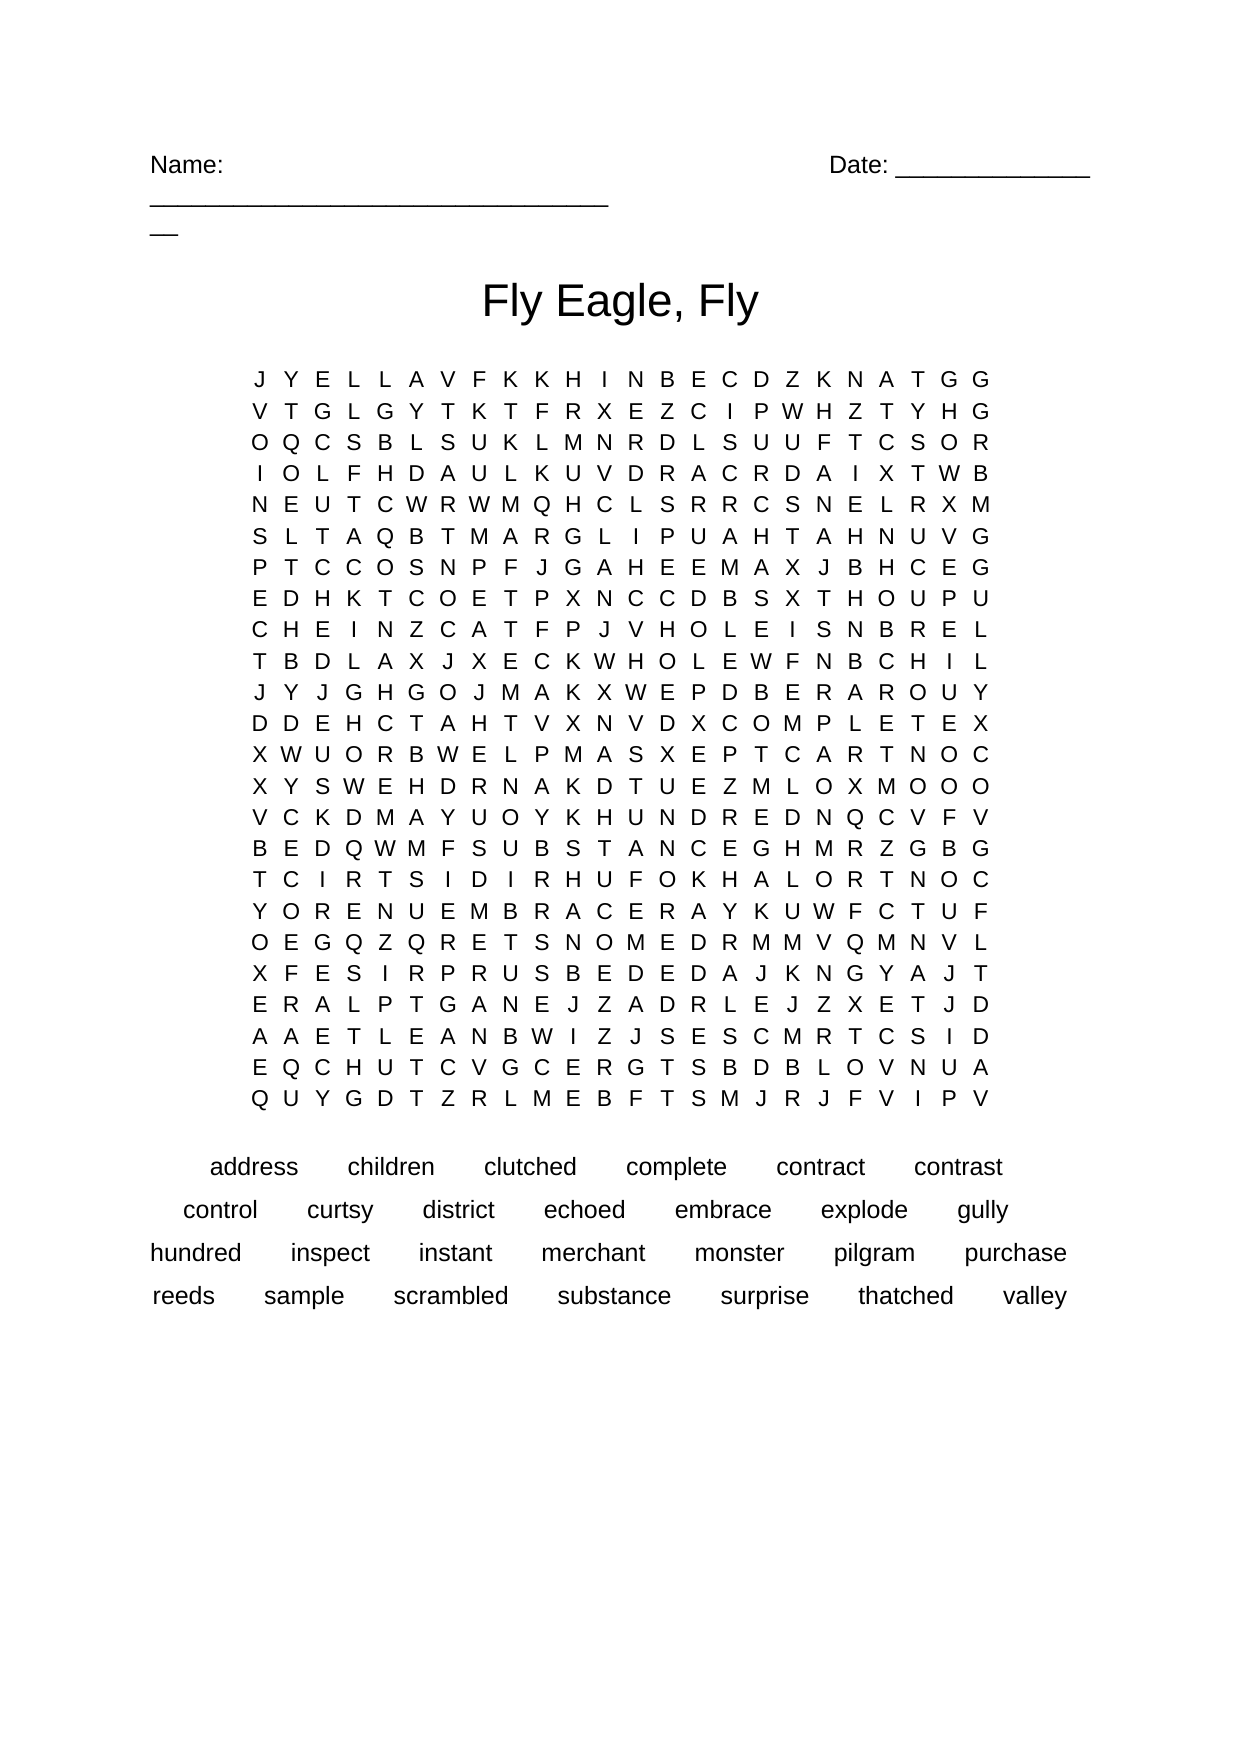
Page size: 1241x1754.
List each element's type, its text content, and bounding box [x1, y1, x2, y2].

table_cell C [745, 489, 777, 520]
table_cell R [965, 426, 996, 458]
table_cell Q [275, 1051, 307, 1083]
table_cell L [495, 1083, 526, 1114]
table_cell M [369, 801, 401, 833]
table_cell X [965, 708, 996, 739]
table_cell C [589, 489, 620, 520]
table_cell E [871, 989, 902, 1020]
table_cell B [589, 1083, 620, 1114]
table_cell A [464, 614, 495, 645]
table_cell K [558, 770, 589, 801]
table_cell F [495, 551, 526, 583]
table_cell X [840, 770, 871, 801]
table_cell O [808, 770, 839, 801]
table_cell S [683, 1051, 714, 1083]
table_cell C [244, 614, 275, 645]
table_cell T [338, 489, 369, 520]
table_cell Y [965, 676, 996, 708]
table_cell D [683, 926, 714, 958]
table_cell T [840, 426, 871, 458]
table_cell P [745, 395, 777, 426]
table_cell O [934, 864, 965, 895]
table_cell N [840, 614, 871, 645]
table_cell T [275, 395, 307, 426]
table_cell E [683, 1020, 714, 1051]
table_cell F [840, 895, 871, 926]
table_cell X [244, 739, 275, 770]
table_cell P [464, 551, 495, 583]
table_cell X [589, 395, 620, 426]
table_cell A [495, 520, 526, 551]
table_header L [369, 364, 401, 395]
table_cell Z [401, 614, 432, 645]
table_cell A [808, 458, 839, 489]
table_cell U [401, 895, 432, 926]
table_cell N [244, 489, 275, 520]
table_cell P [432, 958, 463, 989]
table_cell G [369, 395, 401, 426]
table_cell O [965, 770, 996, 801]
table_cell T [432, 395, 463, 426]
table_cell R [902, 489, 933, 520]
table_cell C [401, 583, 432, 614]
table_cell O [683, 614, 714, 645]
table_cell E [432, 895, 463, 926]
table_cell T [401, 1083, 432, 1114]
table_cell F [777, 645, 808, 676]
table_cell O [244, 926, 275, 958]
table_cell T [432, 520, 463, 551]
table_cell C [620, 583, 651, 614]
table_header L [338, 364, 369, 395]
table_cell T [871, 395, 902, 426]
table_header Y [275, 364, 307, 395]
table_cell C [871, 426, 902, 458]
table_cell C [683, 833, 714, 864]
table_cell S [777, 489, 808, 520]
table_cell H [369, 458, 401, 489]
table_cell V [965, 801, 996, 833]
table_cell E [275, 489, 307, 520]
table_cell L [840, 708, 871, 739]
table_cell R [432, 489, 463, 520]
table_cell H [745, 520, 777, 551]
table_cell N [902, 739, 933, 770]
table_cell C [307, 551, 338, 583]
table_cell O [244, 426, 275, 458]
table_cell V [965, 1083, 996, 1114]
table_cell S [338, 426, 369, 458]
table_cell H [338, 1051, 369, 1083]
table_cell M [620, 926, 651, 958]
table_cell G [965, 833, 996, 864]
table_cell W [464, 489, 495, 520]
table_cell C [651, 583, 683, 614]
table_cell P [526, 583, 557, 614]
table_cell E [714, 645, 745, 676]
table_cell A [683, 458, 714, 489]
table_cell Y [714, 895, 745, 926]
table_cell W [369, 833, 401, 864]
table_cell S [651, 489, 683, 520]
table_cell L [401, 426, 432, 458]
table_cell E [464, 926, 495, 958]
table_cell R [526, 864, 557, 895]
table_cell B [495, 895, 526, 926]
table_cell A [401, 801, 432, 833]
table_cell V [871, 1083, 902, 1114]
table_cell R [369, 739, 401, 770]
table_cell Y [526, 801, 557, 833]
table_cell U [902, 583, 933, 614]
table_cell T [902, 989, 933, 1020]
table_cell H [558, 864, 589, 895]
table_cell J [745, 1083, 777, 1114]
table_cell A [683, 895, 714, 926]
table_cell N [651, 833, 683, 864]
table_header J [244, 364, 275, 395]
table_cell P [683, 676, 714, 708]
table_cell A [526, 676, 557, 708]
table_cell R [902, 614, 933, 645]
table_cell H [651, 614, 683, 645]
table_cell L [307, 458, 338, 489]
table_cell X [244, 770, 275, 801]
table_cell E [934, 551, 965, 583]
table_cell L [965, 645, 996, 676]
table_cell U [777, 426, 808, 458]
table_cell E [714, 833, 745, 864]
table_cell X [558, 708, 589, 739]
table_cell E [745, 801, 777, 833]
table_cell E [558, 1083, 589, 1114]
table_cell R [651, 458, 683, 489]
table_cell U [934, 676, 965, 708]
table_cell H [558, 489, 589, 520]
table_cell C [745, 1020, 777, 1051]
table_header D [745, 364, 777, 395]
table_cell M [777, 708, 808, 739]
table_cell A [840, 676, 871, 708]
table_cell P [651, 520, 683, 551]
table_cell K [683, 864, 714, 895]
table_cell I [369, 958, 401, 989]
table_cell R [464, 770, 495, 801]
table_cell V [464, 1051, 495, 1083]
table_cell J [589, 614, 620, 645]
table_cell O [902, 676, 933, 708]
table_cell G [307, 926, 338, 958]
table_cell T [871, 864, 902, 895]
table_cell W [432, 739, 463, 770]
table_cell A [307, 989, 338, 1020]
table_cell H [714, 864, 745, 895]
table_cell A [714, 520, 745, 551]
table_cell Q [244, 1083, 275, 1114]
table_cell M [464, 520, 495, 551]
table_cell Z [589, 989, 620, 1020]
table_cell A [432, 458, 463, 489]
table_cell Y [902, 395, 933, 426]
table_cell S [620, 739, 651, 770]
table_cell C [902, 551, 933, 583]
table_cell R [871, 676, 902, 708]
table_cell M [401, 833, 432, 864]
table_cell M [495, 676, 526, 708]
table_cell D [432, 770, 463, 801]
table_cell L [683, 645, 714, 676]
table_cell S [902, 426, 933, 458]
table_cell W [401, 489, 432, 520]
table_cell S [526, 926, 557, 958]
table_cell M [558, 426, 589, 458]
table_cell K [558, 801, 589, 833]
table_cell U [902, 520, 933, 551]
table_header C [714, 364, 745, 395]
table_cell T [620, 770, 651, 801]
table_cell S [401, 551, 432, 583]
table_cell S [745, 583, 777, 614]
table_cell N [495, 770, 526, 801]
table_cell U [307, 739, 338, 770]
table_cell M [871, 926, 902, 958]
table_cell E [620, 895, 651, 926]
table_cell X [683, 708, 714, 739]
table_cell S [714, 1020, 745, 1051]
table_cell E [871, 708, 902, 739]
table_cell L [965, 926, 996, 958]
table_cell C [714, 458, 745, 489]
table_cell N [808, 489, 839, 520]
table_cell Q [401, 926, 432, 958]
table_cell M [777, 926, 808, 958]
table_cell K [558, 645, 589, 676]
table_cell G [840, 958, 871, 989]
table_cell F [620, 1083, 651, 1114]
table_cell E [651, 551, 683, 583]
table_cell M [495, 489, 526, 520]
table_cell X [401, 645, 432, 676]
table_cell C [714, 708, 745, 739]
table_header K [808, 364, 839, 395]
table_cell Y [871, 958, 902, 989]
table_cell G [558, 520, 589, 551]
table_cell R [558, 395, 589, 426]
table_cell L [275, 520, 307, 551]
table_cell T [307, 520, 338, 551]
table_cell H [307, 583, 338, 614]
table_cell D [683, 583, 714, 614]
table_cell C [275, 864, 307, 895]
table_cell T [965, 958, 996, 989]
table_cell B [934, 833, 965, 864]
table_cell V [808, 926, 839, 958]
table_cell E [745, 614, 777, 645]
table_cell E [683, 770, 714, 801]
table_header N [840, 364, 871, 395]
table_cell I [902, 1083, 933, 1114]
table_header G [934, 364, 965, 395]
table_cell J [558, 989, 589, 1020]
table_cell R [589, 1051, 620, 1083]
table_cell J [620, 1020, 651, 1051]
table_cell C [683, 395, 714, 426]
table_cell N [558, 926, 589, 958]
table_cell U [464, 426, 495, 458]
table_cell Z [714, 770, 745, 801]
table_header K [495, 364, 526, 395]
table_cell E [526, 989, 557, 1020]
table_cell I [432, 864, 463, 895]
table_cell N [369, 614, 401, 645]
table_cell H [777, 833, 808, 864]
table_header F [464, 364, 495, 395]
table_cell X [558, 583, 589, 614]
table_cell G [432, 989, 463, 1020]
table_cell U [683, 520, 714, 551]
table_cell C [965, 739, 996, 770]
table_cell D [464, 864, 495, 895]
table_cell Z [651, 395, 683, 426]
table_cell R [714, 926, 745, 958]
table_cell R [620, 426, 651, 458]
table_cell R [432, 926, 463, 958]
table_cell G [558, 551, 589, 583]
table_cell O [369, 551, 401, 583]
table_cell R [464, 958, 495, 989]
table_header H [558, 364, 589, 395]
table_cell R [464, 1083, 495, 1114]
table_cell F [808, 426, 839, 458]
table_cell I [714, 395, 745, 426]
table_cell K [777, 958, 808, 989]
table_cell Y [307, 1083, 338, 1114]
table_cell L [338, 395, 369, 426]
table_cell F [840, 1083, 871, 1114]
table_cell K [526, 458, 557, 489]
table_cell U [369, 1051, 401, 1083]
table_cell G [338, 1083, 369, 1114]
table_cell S [558, 833, 589, 864]
table_cell F [620, 864, 651, 895]
table_header E [307, 364, 338, 395]
table_cell U [965, 583, 996, 614]
table_cell V [589, 458, 620, 489]
table_cell L [620, 489, 651, 520]
table_cell T [495, 395, 526, 426]
table_cell T [902, 708, 933, 739]
table_cell H [840, 583, 871, 614]
table_cell T [369, 864, 401, 895]
table_cell T [808, 583, 839, 614]
table_cell O [808, 864, 839, 895]
table_cell A [965, 1051, 996, 1083]
table_cell R [714, 801, 745, 833]
table_cell R [526, 520, 557, 551]
table_header Name: ___________________________________ [150, 150, 620, 274]
table_cell R [651, 895, 683, 926]
table_cell H [589, 801, 620, 833]
table_header V [432, 364, 463, 395]
table_cell D [651, 426, 683, 458]
table_cell L [338, 989, 369, 1020]
table_cell O [338, 739, 369, 770]
table_cell R [840, 833, 871, 864]
table_cell N [871, 520, 902, 551]
table_cell U [745, 426, 777, 458]
table_cell S [432, 426, 463, 458]
table_header I [589, 364, 620, 395]
table_cell E [651, 676, 683, 708]
table_cell E [589, 958, 620, 989]
table_cell T [651, 1051, 683, 1083]
table_cell A [432, 708, 463, 739]
table_cell R [840, 739, 871, 770]
table_cell T [244, 864, 275, 895]
table_cell T [401, 1051, 432, 1083]
table_cell B [275, 645, 307, 676]
table_cell D [965, 1020, 996, 1051]
table_cell T [401, 708, 432, 739]
table_cell V [244, 395, 275, 426]
table_cell A [275, 1020, 307, 1051]
table_cell V [934, 520, 965, 551]
table_cell D [777, 801, 808, 833]
table_cell V [526, 708, 557, 739]
table_cell T [840, 1020, 871, 1051]
table_cell D [651, 708, 683, 739]
table_cell L [683, 426, 714, 458]
table_cell I [620, 520, 651, 551]
table_cell D [307, 645, 338, 676]
table_cell X [777, 551, 808, 583]
table_cell T [275, 551, 307, 583]
table_cell H [620, 551, 651, 583]
table_cell C [965, 864, 996, 895]
table_cell L [777, 864, 808, 895]
table_cell V [620, 708, 651, 739]
table_cell J [808, 1083, 839, 1114]
table_cell M [714, 551, 745, 583]
table_cell E [558, 1051, 589, 1083]
table_cell E [683, 739, 714, 770]
table_cell U [620, 801, 651, 833]
table_cell I [934, 1020, 965, 1051]
table_cell E [275, 833, 307, 864]
table_cell A [902, 958, 933, 989]
table_cell J [526, 551, 557, 583]
table_cell J [464, 676, 495, 708]
table_cell P [808, 708, 839, 739]
table_cell B [526, 833, 557, 864]
table_cell A [589, 551, 620, 583]
table_cell W [777, 395, 808, 426]
table_cell A [432, 1020, 463, 1051]
table_cell U [495, 833, 526, 864]
table_cell H [902, 645, 933, 676]
table_cell P [526, 739, 557, 770]
table_cell X [777, 583, 808, 614]
table_cell H [840, 520, 871, 551]
table_cell I [934, 645, 965, 676]
table_cell W [526, 1020, 557, 1051]
table_cell E [244, 583, 275, 614]
table_header K [526, 364, 557, 395]
table_cell E [745, 989, 777, 1020]
table_cell S [401, 864, 432, 895]
table_cell B [495, 1020, 526, 1051]
table_cell Y [275, 770, 307, 801]
table_cell E [307, 614, 338, 645]
table_cell T [495, 614, 526, 645]
table_cell U [589, 864, 620, 895]
table_cell V [934, 926, 965, 958]
table_cell O [432, 676, 463, 708]
table_cell M [808, 833, 839, 864]
table_cell L [495, 458, 526, 489]
table_cell M [526, 1083, 557, 1114]
table_cell O [871, 583, 902, 614]
table_cell F [965, 895, 996, 926]
table_cell C [307, 426, 338, 458]
table_header N [620, 364, 651, 395]
table_cell M [745, 926, 777, 958]
table_cell X [651, 739, 683, 770]
table_cell J [307, 676, 338, 708]
table_cell P [244, 551, 275, 583]
table_cell Q [338, 833, 369, 864]
table_cell U [464, 458, 495, 489]
table_cell U [777, 895, 808, 926]
table_cell Q [369, 520, 401, 551]
table_cell D [683, 958, 714, 989]
table_cell U [934, 1051, 965, 1083]
table_cell J [934, 989, 965, 1020]
table_cell G [965, 395, 996, 426]
table_cell T [495, 926, 526, 958]
table_cell B [965, 458, 996, 489]
table_cell S [526, 958, 557, 989]
table_cell T [777, 520, 808, 551]
table_cell R [275, 989, 307, 1020]
table_cell N [651, 801, 683, 833]
table_cell G [745, 833, 777, 864]
table_cell H [275, 614, 307, 645]
table_cell D [369, 1083, 401, 1114]
table_cell V [244, 801, 275, 833]
table_cell A [620, 833, 651, 864]
table_cell B [840, 551, 871, 583]
table_cell G [965, 551, 996, 583]
table_cell H [369, 676, 401, 708]
table_cell C [871, 895, 902, 926]
table_cell I [338, 614, 369, 645]
table_cell S [307, 770, 338, 801]
table_cell Z [871, 833, 902, 864]
table_cell Z [432, 1083, 463, 1114]
table_cell E [307, 958, 338, 989]
table_cell T [589, 833, 620, 864]
table_cell B [745, 676, 777, 708]
table_cell O [432, 583, 463, 614]
table_cell J [934, 958, 965, 989]
table_cell L [338, 645, 369, 676]
table_cell B [401, 739, 432, 770]
table_cell A [620, 989, 651, 1020]
table_cell E [244, 1051, 275, 1083]
table_cell X [934, 489, 965, 520]
table_cell U [464, 801, 495, 833]
table_cell H [401, 770, 432, 801]
table_cell G [902, 833, 933, 864]
table_cell D [620, 958, 651, 989]
table_header Date: ______________ [620, 150, 1090, 274]
table_cell H [934, 395, 965, 426]
table_cell T [244, 645, 275, 676]
table_cell E [683, 551, 714, 583]
table_cell P [934, 1083, 965, 1114]
table_cell U [307, 489, 338, 520]
table_cell G [307, 395, 338, 426]
table_cell O [589, 926, 620, 958]
table_cell A [338, 520, 369, 551]
table_cell O [275, 895, 307, 926]
table_cell D [965, 989, 996, 1020]
table_cell B [244, 833, 275, 864]
table_cell S [651, 1020, 683, 1051]
table_cell C [871, 1020, 902, 1051]
table_cell O [934, 739, 965, 770]
table_cell K [307, 801, 338, 833]
table_cell U [934, 895, 965, 926]
table_cell N [902, 926, 933, 958]
table_cell H [871, 551, 902, 583]
table_cell O [651, 864, 683, 895]
table_cell V [620, 614, 651, 645]
table_cell S [244, 520, 275, 551]
table_cell G [965, 520, 996, 551]
table_cell N [808, 958, 839, 989]
table_cell F [338, 458, 369, 489]
table_cell D [338, 801, 369, 833]
table_cell A [745, 551, 777, 583]
table_cell H [464, 708, 495, 739]
table_cell U [651, 770, 683, 801]
table_cell J [777, 989, 808, 1020]
table_cell P [369, 989, 401, 1020]
table_cell Q [338, 926, 369, 958]
table_cell P [558, 614, 589, 645]
table_cell N [589, 583, 620, 614]
table_cell S [808, 614, 839, 645]
table_cell Y [244, 895, 275, 926]
table_cell L [369, 1020, 401, 1051]
table_cell I [558, 1020, 589, 1051]
table_cell A [244, 1020, 275, 1051]
table_cell E [464, 739, 495, 770]
table_cell J [808, 551, 839, 583]
table_cell X [589, 676, 620, 708]
table_header A [401, 364, 432, 395]
table_cell W [808, 895, 839, 926]
table_cell E [651, 926, 683, 958]
table_cell O [840, 1051, 871, 1083]
table_cell D [275, 583, 307, 614]
table_cell L [495, 739, 526, 770]
table_cell T [902, 895, 933, 926]
table_cell Z [589, 1020, 620, 1051]
table_cell N [369, 895, 401, 926]
table_cell R [808, 1020, 839, 1051]
table_cell N [432, 551, 463, 583]
table_cell T [902, 458, 933, 489]
table_cell Z [840, 395, 871, 426]
table_cell O [902, 770, 933, 801]
table_cell W [275, 739, 307, 770]
table_cell D [777, 458, 808, 489]
table_cell E [401, 1020, 432, 1051]
table_cell I [777, 614, 808, 645]
table_cell D [683, 801, 714, 833]
table_cell T [651, 1083, 683, 1114]
table_cell X [840, 989, 871, 1020]
table_cell U [558, 458, 589, 489]
table_cell A [464, 989, 495, 1020]
table_cell M [965, 489, 996, 520]
table_cell E [307, 708, 338, 739]
table_cell S [714, 426, 745, 458]
table_cell R [307, 895, 338, 926]
table_cell R [808, 676, 839, 708]
table_cell S [338, 958, 369, 989]
table_cell L [714, 989, 745, 1020]
table_cell I [840, 458, 871, 489]
table_cell R [683, 489, 714, 520]
table_cell C [589, 895, 620, 926]
table_cell E [369, 770, 401, 801]
table_cell X [244, 958, 275, 989]
table_cell G [401, 676, 432, 708]
table_cell F [432, 833, 463, 864]
table_cell C [777, 739, 808, 770]
table_cell D [745, 1051, 777, 1083]
table_cell K [745, 895, 777, 926]
table_cell K [338, 583, 369, 614]
table_cell A [558, 895, 589, 926]
table_cell N [902, 1051, 933, 1083]
table_cell R [745, 458, 777, 489]
table_cell A [589, 739, 620, 770]
table_cell L [965, 614, 996, 645]
table_cell N [808, 801, 839, 833]
table_cell W [620, 676, 651, 708]
table_cell L [871, 489, 902, 520]
table_cell D [275, 708, 307, 739]
table_cell B [401, 520, 432, 551]
table_cell L [808, 1051, 839, 1083]
table_cell U [495, 958, 526, 989]
table_cell N [902, 864, 933, 895]
table_cell N [589, 708, 620, 739]
table_cell R [714, 489, 745, 520]
table_cell R [777, 1083, 808, 1114]
table_cell L [589, 520, 620, 551]
table_cell N [808, 645, 839, 676]
table_cell R [526, 895, 557, 926]
table_cell T [871, 739, 902, 770]
table_cell E [275, 926, 307, 958]
table_cell Q [840, 926, 871, 958]
table_cell Z [808, 989, 839, 1020]
table_cell M [558, 739, 589, 770]
table_cell E [464, 583, 495, 614]
text address children clutched complete contract contrast control curtsy district echoed embrace explode gully hundred inspect instant merchant monster pilgram purchase reeds sample scrambled substance surprise thatched valley [150, 1151, 1090, 1309]
table_cell M [871, 770, 902, 801]
table_cell C [432, 1051, 463, 1083]
table_cell U [275, 1083, 307, 1114]
table_cell A [745, 864, 777, 895]
table_header B [651, 364, 683, 395]
table_cell T [495, 583, 526, 614]
table_cell J [244, 676, 275, 708]
table_cell A [808, 739, 839, 770]
table_cell V [902, 801, 933, 833]
table_cell D [620, 458, 651, 489]
table_cell M [777, 1020, 808, 1051]
table_cell F [526, 614, 557, 645]
table_cell H [338, 708, 369, 739]
table_cell T [745, 739, 777, 770]
table_cell F [526, 395, 557, 426]
table_cell G [495, 1051, 526, 1083]
table_cell C [307, 1051, 338, 1083]
table_cell O [651, 645, 683, 676]
table_cell D [401, 458, 432, 489]
table_cell O [275, 458, 307, 489]
table_cell D [651, 989, 683, 1020]
table_cell C [871, 645, 902, 676]
table_cell M [714, 1083, 745, 1114]
table_cell R [338, 864, 369, 895]
table_cell L [526, 426, 557, 458]
table_cell P [934, 583, 965, 614]
table_cell C [338, 551, 369, 583]
table_header T [902, 364, 933, 395]
table_header G [965, 364, 996, 395]
table_cell I [244, 458, 275, 489]
table_cell X [464, 645, 495, 676]
table_cell Q [275, 426, 307, 458]
table_cell E [620, 395, 651, 426]
table_cell W [589, 645, 620, 676]
table_cell M [745, 770, 777, 801]
table_cell Y [401, 395, 432, 426]
table_cell C [526, 1051, 557, 1083]
table_cell C [369, 708, 401, 739]
table_cell F [934, 801, 965, 833]
table_cell W [338, 770, 369, 801]
table_cell G [338, 676, 369, 708]
table_cell E [777, 676, 808, 708]
table_cell C [432, 614, 463, 645]
table_cell P [714, 739, 745, 770]
table_cell A [369, 645, 401, 676]
table_cell B [777, 1051, 808, 1083]
table_cell J [432, 645, 463, 676]
table_cell E [307, 1020, 338, 1051]
table_cell E [495, 645, 526, 676]
table_cell T [369, 583, 401, 614]
table_cell B [714, 583, 745, 614]
table_cell K [495, 426, 526, 458]
table_cell T [495, 708, 526, 739]
table_cell A [526, 770, 557, 801]
table_cell B [714, 1051, 745, 1083]
table_cell C [526, 645, 557, 676]
table_cell E [934, 708, 965, 739]
table_cell F [275, 958, 307, 989]
table_cell D [589, 770, 620, 801]
table_cell D [244, 708, 275, 739]
table_header E [683, 364, 714, 395]
table_cell B [840, 645, 871, 676]
table_cell C [275, 801, 307, 833]
table_cell I [307, 864, 338, 895]
table_cell O [934, 770, 965, 801]
table_header Z [777, 364, 808, 395]
table_cell X [871, 458, 902, 489]
table_cell B [369, 426, 401, 458]
table_cell S [464, 833, 495, 864]
table_cell D [714, 676, 745, 708]
table_cell E [934, 614, 965, 645]
table_cell A [714, 958, 745, 989]
table_cell Q [840, 801, 871, 833]
table_cell E [244, 989, 275, 1020]
table_cell I [495, 864, 526, 895]
table_cell T [401, 989, 432, 1020]
table_cell N [589, 426, 620, 458]
table_cell E [840, 489, 871, 520]
table_cell B [871, 614, 902, 645]
table_cell W [934, 458, 965, 489]
table_cell M [464, 895, 495, 926]
table_cell G [620, 1051, 651, 1083]
table_cell Y [275, 676, 307, 708]
table_cell K [558, 676, 589, 708]
table_cell S [683, 1083, 714, 1114]
table_cell Z [369, 926, 401, 958]
table_header A [871, 364, 902, 395]
table_cell R [683, 989, 714, 1020]
table_cell O [745, 708, 777, 739]
table_cell H [808, 395, 839, 426]
table_cell T [338, 1020, 369, 1051]
table_cell R [401, 958, 432, 989]
title Fly Eagle, Fly [150, 274, 1090, 326]
table_cell E [651, 958, 683, 989]
table_cell O [495, 801, 526, 833]
table_cell S [902, 1020, 933, 1051]
table_cell V [871, 1051, 902, 1083]
table_cell W [745, 645, 777, 676]
table_cell A [808, 520, 839, 551]
table_cell O [934, 426, 965, 458]
table_cell Q [526, 489, 557, 520]
table_cell H [620, 645, 651, 676]
table_cell L [714, 614, 745, 645]
table_cell D [307, 833, 338, 864]
table_cell L [777, 770, 808, 801]
table_cell B [558, 958, 589, 989]
table_cell K [464, 395, 495, 426]
table_cell R [840, 864, 871, 895]
table_cell C [369, 489, 401, 520]
table_cell N [495, 989, 526, 1020]
table_cell C [871, 801, 902, 833]
table_cell J [745, 958, 777, 989]
table_cell E [338, 895, 369, 926]
table_cell N [464, 1020, 495, 1051]
table_cell Y [432, 801, 463, 833]
